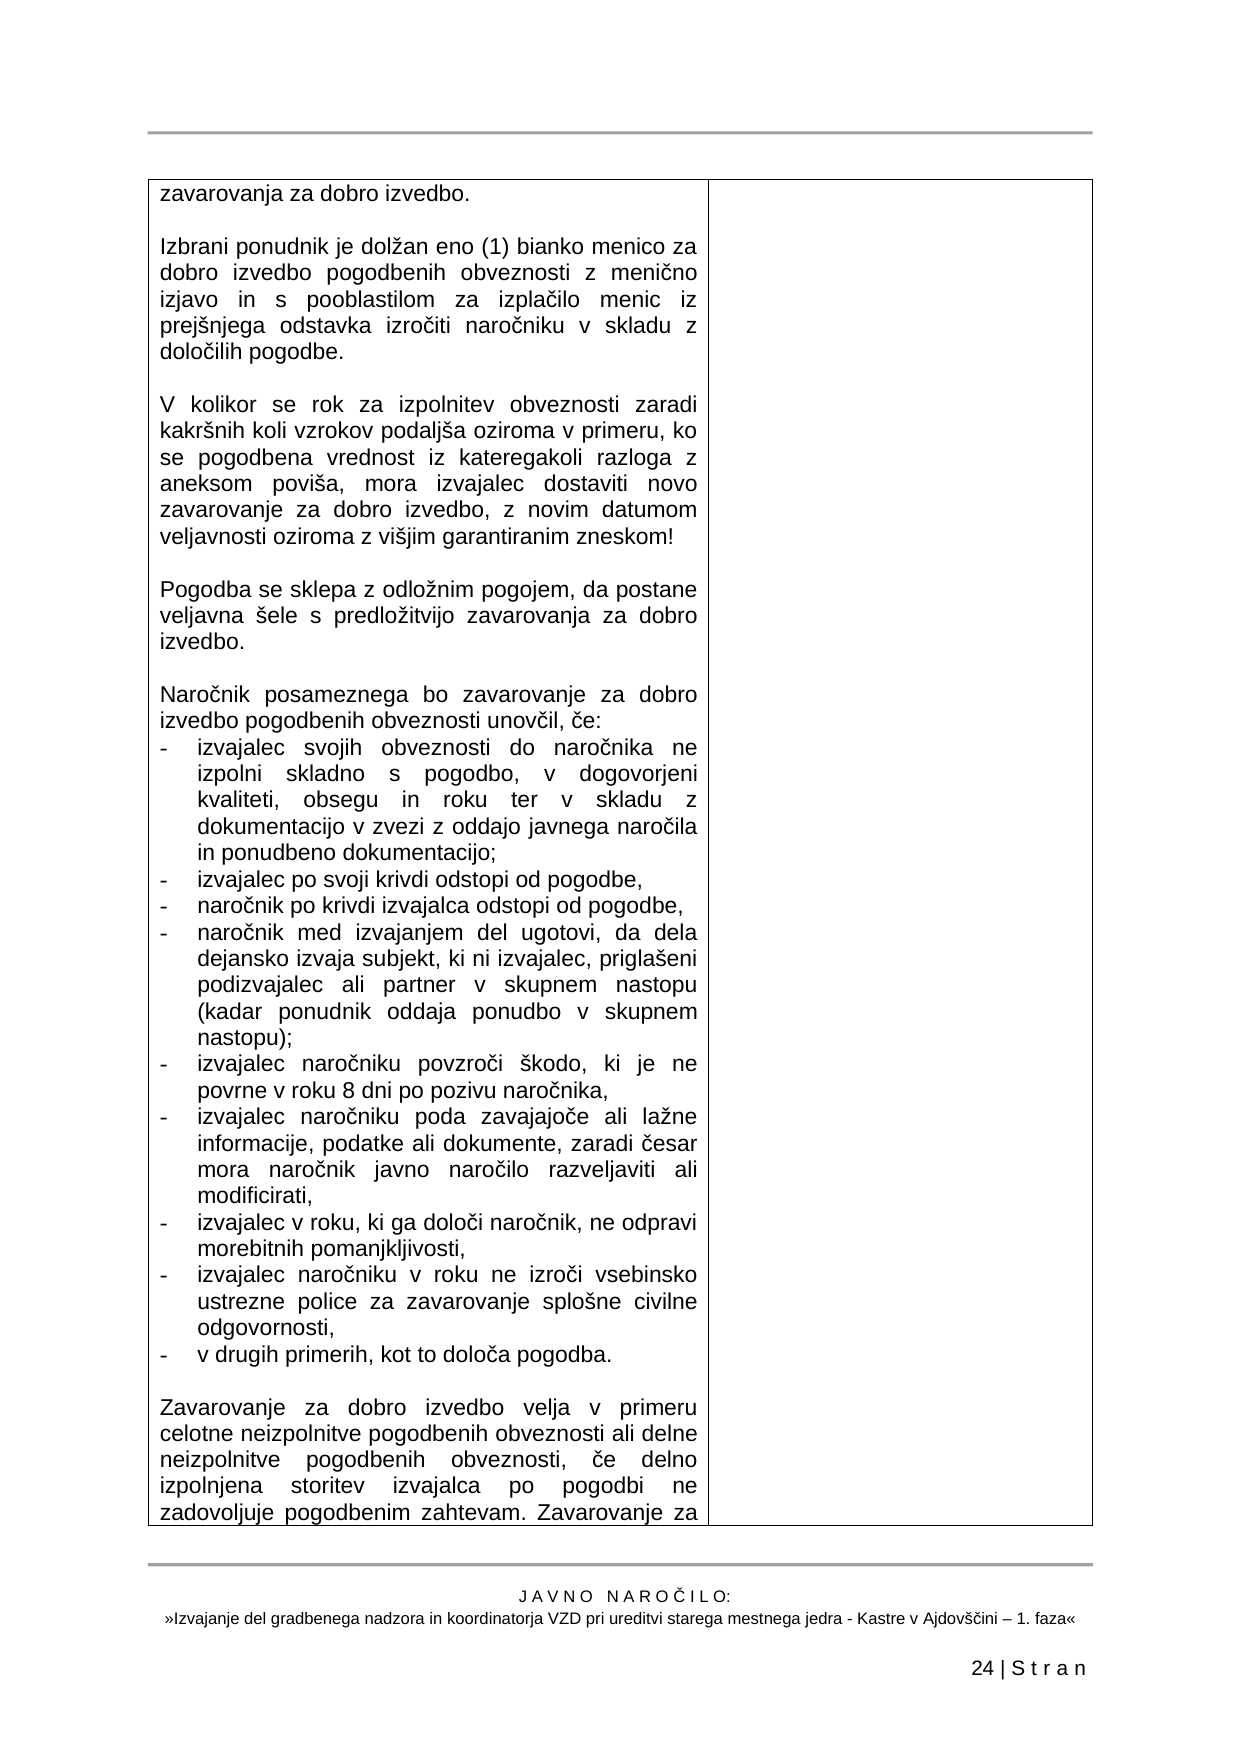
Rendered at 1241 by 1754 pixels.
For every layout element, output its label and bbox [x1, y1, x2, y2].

table_cell [149, 180, 708, 1525]
table_cell [709, 180, 1092, 1525]
